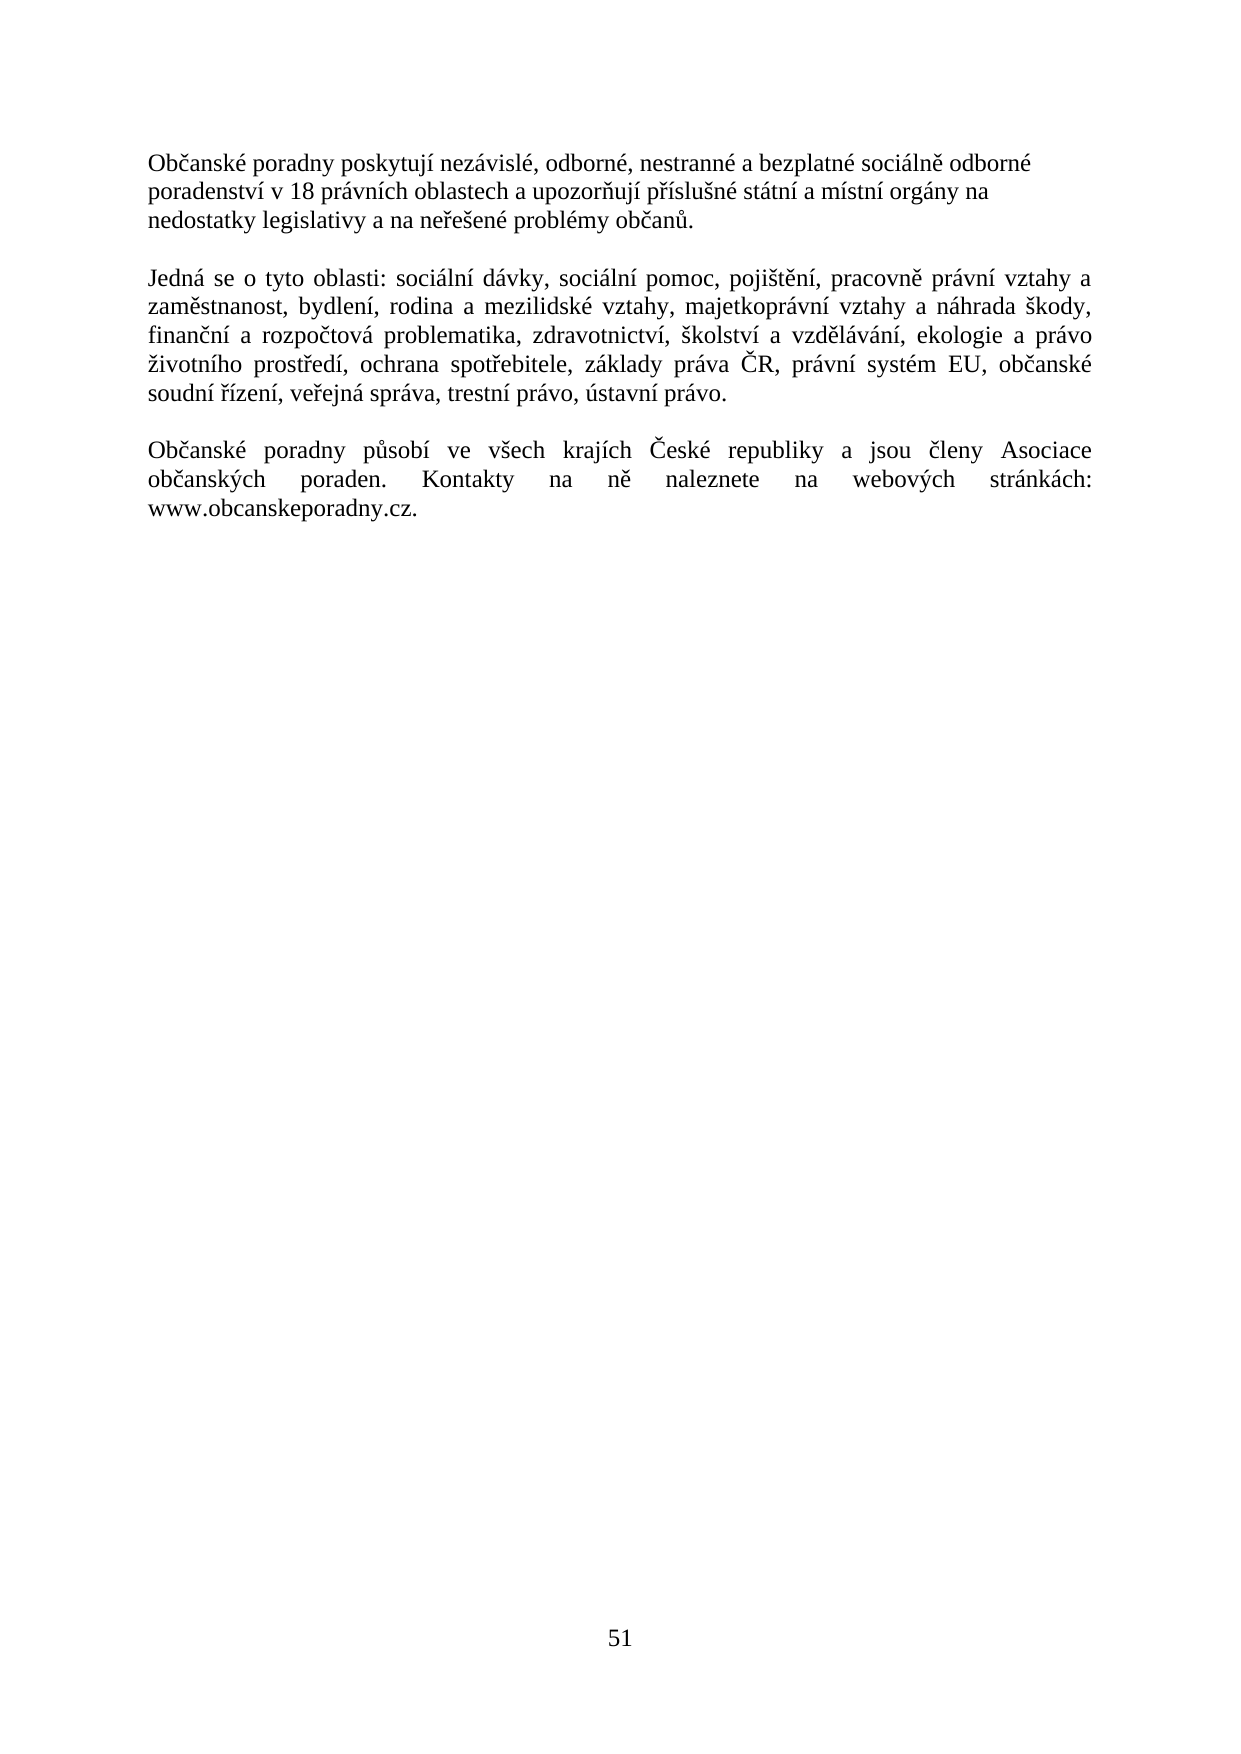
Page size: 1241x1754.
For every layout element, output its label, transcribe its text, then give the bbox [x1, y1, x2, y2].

text Občanské poradny poskytují nezávislé, odborné, nestranné a bezplatné sociálně odborné poradenství v 18 právních oblastech a upozorňují příslušné státní a místní orgány na nedostatky legislativy a na neřešené problémy občanů. [148, 148, 1093, 234]
text Občanské poradny působí ve všech krajích České republiky a jsou členy Asociace občanských poraden. Kontakty na ně naleznete na webových stránkách: www.obcanskeporadny.cz. [148, 435, 1093, 521]
text Jedná se o tyto oblasti: sociální dávky, sociální pomoc, pojištění, pracovně právní vztahy a zaměstnanost, bydlení, rodina a mezilidské vztahy, majetkoprávní vztahy a náhrada škody, finanční a rozpočtová problematika, zdravotnictví, školství a vzdělávání, ekologie a právo životního prostředí, ochrana spotřebitele, základy práva ČR, právní systém EU, občanské soudní řízení, veřejná správa, trestní právo, ústavní právo. [148, 263, 1093, 406]
